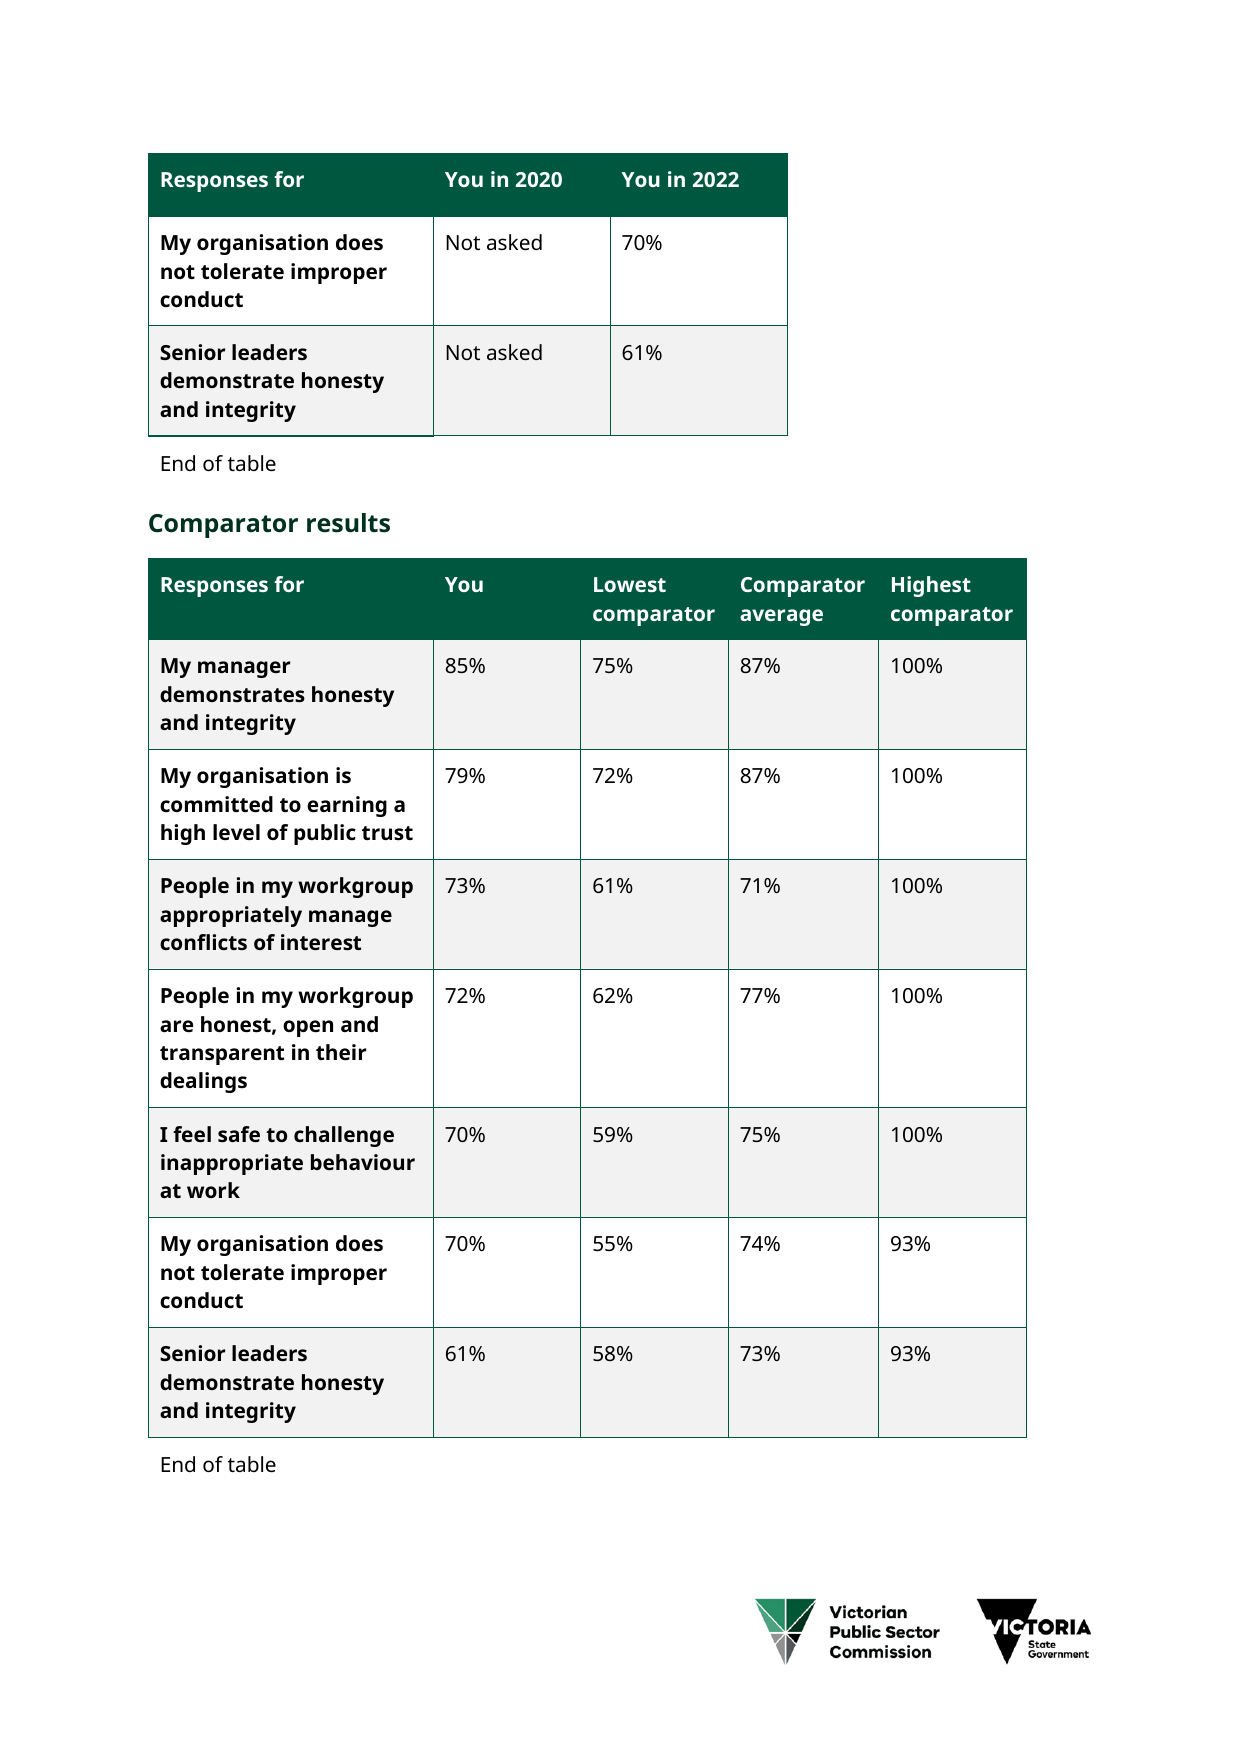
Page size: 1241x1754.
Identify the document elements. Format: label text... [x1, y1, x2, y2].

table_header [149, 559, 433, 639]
subtitle Comparator results [148, 506, 1092, 540]
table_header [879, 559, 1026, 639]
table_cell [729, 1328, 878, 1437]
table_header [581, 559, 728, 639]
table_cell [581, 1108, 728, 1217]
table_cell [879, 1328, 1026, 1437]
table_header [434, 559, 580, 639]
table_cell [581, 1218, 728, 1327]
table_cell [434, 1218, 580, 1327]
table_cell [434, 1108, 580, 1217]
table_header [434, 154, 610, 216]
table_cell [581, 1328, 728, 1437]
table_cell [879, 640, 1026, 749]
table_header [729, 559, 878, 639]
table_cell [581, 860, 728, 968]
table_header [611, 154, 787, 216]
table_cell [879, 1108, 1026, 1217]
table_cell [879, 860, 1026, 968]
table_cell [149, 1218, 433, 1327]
picture [754, 1598, 1093, 1666]
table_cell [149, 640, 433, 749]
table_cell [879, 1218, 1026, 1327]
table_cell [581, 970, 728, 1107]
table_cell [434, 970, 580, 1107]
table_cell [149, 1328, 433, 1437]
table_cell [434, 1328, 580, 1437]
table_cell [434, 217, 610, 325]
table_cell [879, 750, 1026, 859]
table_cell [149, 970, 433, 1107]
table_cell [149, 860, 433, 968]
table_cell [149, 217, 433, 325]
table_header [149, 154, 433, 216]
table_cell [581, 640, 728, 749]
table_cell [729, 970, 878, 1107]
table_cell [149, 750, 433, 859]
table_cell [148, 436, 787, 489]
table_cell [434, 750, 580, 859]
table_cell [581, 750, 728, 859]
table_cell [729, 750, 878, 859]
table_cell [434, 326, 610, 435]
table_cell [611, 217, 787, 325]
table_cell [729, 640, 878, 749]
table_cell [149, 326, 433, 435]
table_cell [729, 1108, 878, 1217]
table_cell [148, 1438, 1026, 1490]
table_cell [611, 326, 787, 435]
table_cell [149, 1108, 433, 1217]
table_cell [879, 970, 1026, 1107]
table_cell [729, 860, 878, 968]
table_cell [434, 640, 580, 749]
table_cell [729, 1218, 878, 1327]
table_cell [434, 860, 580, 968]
